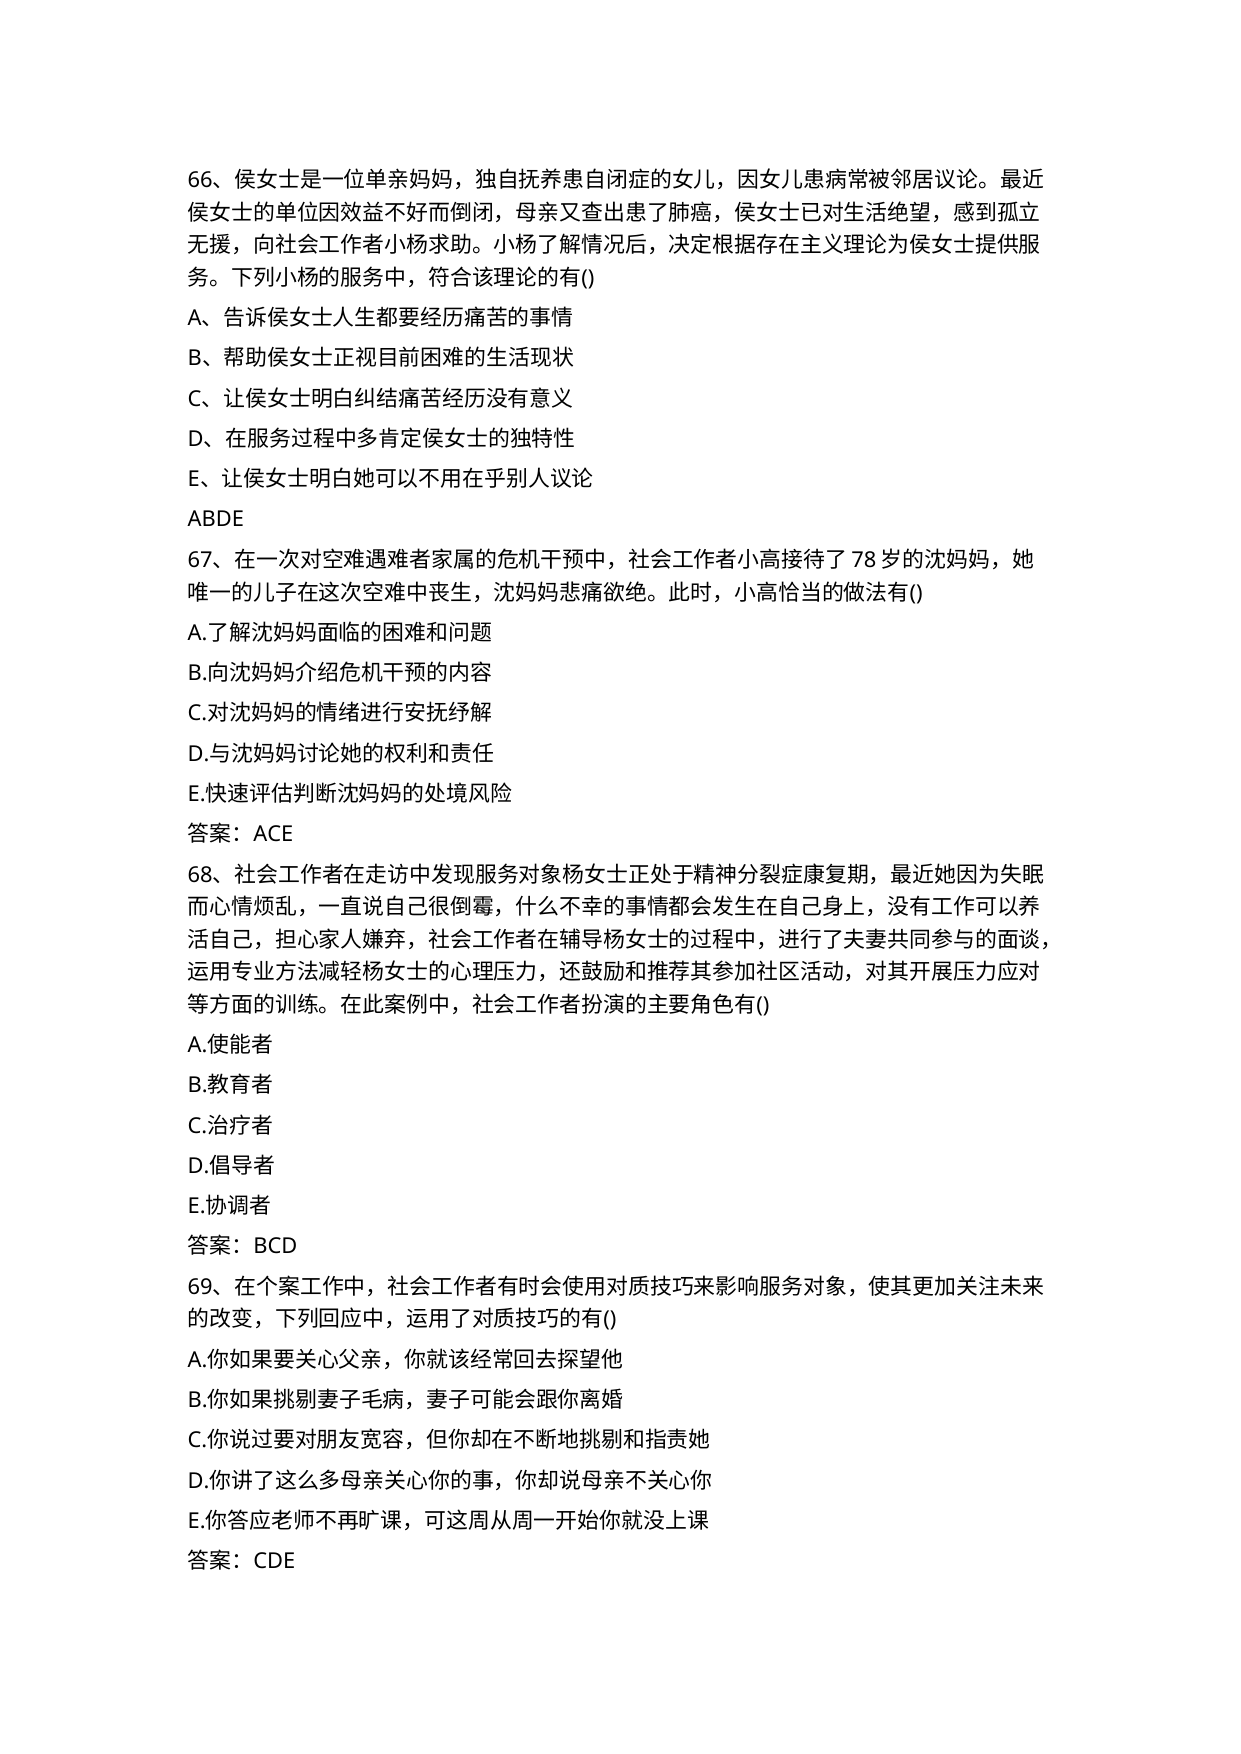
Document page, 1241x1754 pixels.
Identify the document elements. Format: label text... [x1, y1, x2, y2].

text E.你答应老师不再旷课，可这周从周一开始你就没上课 [187, 1503, 1053, 1535]
text 答案：CDE [187, 1543, 1053, 1575]
text ABDE [187, 501, 1053, 534]
text D.与沈妈妈讨论她的权利和责任 [187, 735, 1053, 768]
text E.协调者 [187, 1188, 1053, 1220]
text B、帮助侯女士正视目前困难的生活现状 [187, 340, 1053, 373]
text 69、在个案工作中，社会工作者有时会使用对质技巧来影响服务对象，使其更加关注未来的改变，下列回应中，运用了对质技巧的有() [187, 1268, 1053, 1333]
text B.向沈妈妈介绍危机干预的内容 [187, 655, 1053, 687]
text E、让侯女士明白她可以不用在乎别人议论 [187, 461, 1053, 493]
text C、让侯女士明白纠结痛苦经历没有意义 [187, 380, 1053, 413]
text A、告诉侯女士人生都要经历痛苦的事情 [187, 300, 1053, 332]
text D.倡导者 [187, 1148, 1053, 1180]
text C.对沈妈妈的情绪进行安抚纾解 [187, 695, 1053, 728]
text 66、侯女士是一位单亲妈妈，独自抚养患自闭症的女儿，因女儿患病常被邻居议论。最近侯女士的单位因效益不好而倒闭，母亲又查出患了肺癌，侯女士已对生活绝望，感到孤立无援，向社会工作者小杨求助。小杨了解情况后，决定根据存在主义理论为侯女士提供服务。下列小杨的服务中，符合该理论的有() [187, 162, 1053, 292]
text 67、在一次对空难遇难者家属的危机干预中，社会工作者小高接待了78岁的沈妈妈，她唯一的儿子在这次空难中丧生，沈妈妈悲痛欲绝。此时，小高恰当的做法有() [187, 542, 1053, 607]
text A.使能者 [187, 1027, 1053, 1059]
text 答案：ACE [187, 816, 1053, 848]
text 68、社会工作者在走访中发现服务对象杨女士正处于精神分裂症康复期，最近她因为失眠而心情烦乱，一直说自己很倒霉，什么不幸的事情都会发生在自己身上，没有工作可以养活自己，担心家人嫌弃，社会工作者在辅导杨女士的过程中，进行了夫妻共同参与的面谈，运用专业方法减轻杨女士的心理压力，还鼓励和推荐其参加社区活动，对其开展压力应对等方面的训练。在此案例中，社会工作者扮演的主要角色有() [187, 856, 1053, 1019]
text A.了解沈妈妈面临的困难和问题 [187, 614, 1053, 647]
text D.你讲了这么多母亲关心你的事，你却说母亲不关心你 [187, 1462, 1053, 1495]
text B.教育者 [187, 1067, 1053, 1099]
text C.你说过要对朋友宽容，但你却在不断地挑剔和指责她 [187, 1422, 1053, 1454]
text A.你如果要关心父亲，你就该经常回去探望他 [187, 1341, 1053, 1374]
text E.快速评估判断沈妈妈的处境风险 [187, 776, 1053, 808]
text D、在服务过程中多肯定侯女士的独特性 [187, 421, 1053, 453]
text B.你如果挑剔妻子毛病，妻子可能会跟你离婚 [187, 1382, 1053, 1414]
text 答案：BCD [187, 1228, 1053, 1261]
text C.治疗者 [187, 1107, 1053, 1140]
